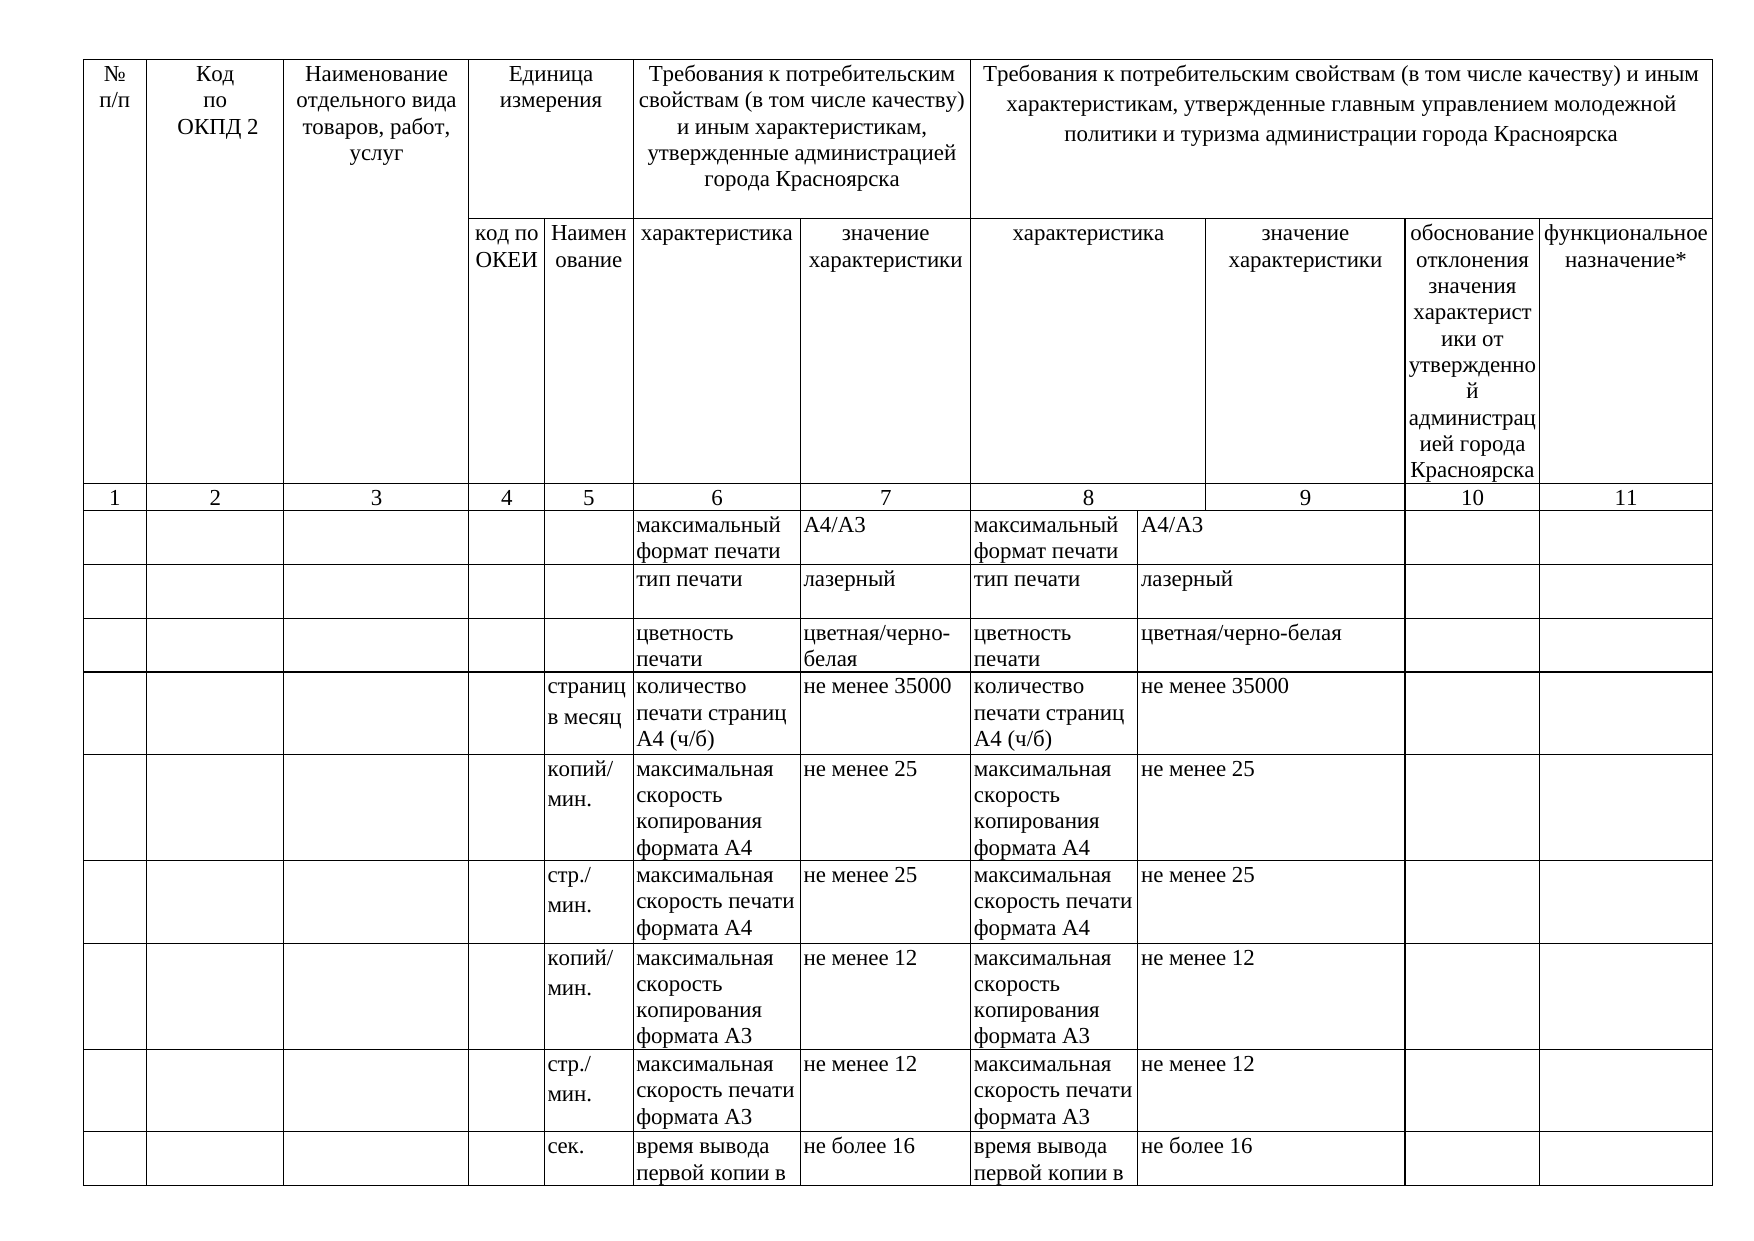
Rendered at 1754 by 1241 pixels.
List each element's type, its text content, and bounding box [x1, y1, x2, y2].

table_cell [1540, 511, 1712, 564]
table_cell Наименование [545, 219, 633, 483]
table_cell [1540, 565, 1712, 618]
table_cell копий/мин. [545, 944, 633, 1049]
table_cell функциональное назначение* [1540, 219, 1712, 483]
table_header Наименование отдельного вида товаров, работ, услуг [284, 60, 468, 483]
table_cell [469, 861, 544, 942]
table_cell [84, 861, 146, 942]
table_cell [147, 619, 283, 671]
table_cell максимальная скорость копирования формата А4 [971, 755, 1137, 860]
table_cell [84, 673, 146, 754]
table_cell [469, 565, 544, 618]
table_cell значение характеристики [801, 219, 970, 483]
table_cell [469, 673, 544, 754]
table_cell лазерный [801, 565, 970, 618]
table_cell [1406, 1050, 1539, 1131]
table_header Единица измерения [469, 60, 633, 218]
table_cell [284, 511, 468, 564]
table_cell [284, 673, 468, 754]
table_cell не менее 25 [1138, 755, 1404, 860]
table_cell лазерный [1138, 565, 1404, 618]
table_cell не менее 12 [1138, 944, 1404, 1049]
table_cell [545, 565, 633, 618]
table_cell 6 [634, 484, 800, 510]
table_cell не менее 35000 [801, 673, 970, 754]
table_cell код по ОКЕИ [469, 219, 544, 483]
table_cell 3 [284, 484, 468, 510]
table_cell [469, 619, 544, 671]
table_cell максимальная скорость копирования формата А4 [634, 755, 800, 860]
table_cell максимальная скорость печати формата А4 [634, 861, 800, 942]
table_cell не менее 25 [1138, 861, 1404, 942]
table_cell максимальная скорость печати формата А3 [971, 1050, 1137, 1131]
table_cell [147, 944, 283, 1049]
table_cell [147, 755, 283, 860]
table_cell [1406, 619, 1539, 671]
table_cell [84, 755, 146, 860]
table_cell [1406, 673, 1539, 754]
table_cell [284, 755, 468, 860]
table_cell [1540, 1132, 1712, 1185]
table_cell количество печати страниц А4 (ч/б) [971, 673, 1137, 754]
table_cell А4/А3 [801, 511, 970, 564]
table_header Требования к потребительским свойствам (в том числе качеству) и иным характеристикам, утвержденные администрацией города Красноярска [634, 60, 970, 218]
table_cell [1406, 565, 1539, 618]
table_cell [1540, 944, 1712, 1049]
table_cell не менее 12 [801, 1050, 970, 1131]
table_cell стр./мин. [545, 1050, 633, 1131]
table_cell [1540, 619, 1712, 671]
table_header Требования к потребительским свойствам (в том числе качеству) и иным характеристикам, утвержденные главным управлением молодежной политики и туризма администрации города Красноярска [971, 60, 1712, 218]
table_cell [147, 1132, 283, 1185]
table_cell [469, 755, 544, 860]
table_cell копий/мин. [545, 755, 633, 860]
table_cell [1406, 861, 1539, 942]
table_cell обоснование отклонения значения характеристики от утвержденной администрацией города Красноярска [1406, 219, 1539, 483]
table_cell время вывода первой копии в черно-белом режиме [634, 1132, 800, 1185]
table_cell 9 [1206, 484, 1404, 510]
table_cell [1540, 755, 1712, 860]
table_cell 7 [801, 484, 970, 510]
table_cell [1406, 944, 1539, 1049]
table_cell [469, 944, 544, 1049]
table_cell не менее 12 [801, 944, 970, 1049]
table_cell цветная/черно-белая [801, 619, 970, 671]
table_cell [147, 565, 283, 618]
table_cell 1 [84, 484, 146, 510]
table_cell [147, 673, 283, 754]
table_cell стр./мин. [545, 861, 633, 942]
table_cell [545, 511, 633, 564]
table_cell [284, 565, 468, 618]
table_cell [284, 944, 468, 1049]
table_cell значение характеристики [1206, 219, 1404, 483]
table_cell [147, 511, 283, 564]
table_cell сек. [545, 1132, 633, 1185]
table_cell тип печати [971, 565, 1137, 618]
table_cell [284, 619, 468, 671]
table_cell [469, 1050, 544, 1131]
table_cell [84, 944, 146, 1049]
table_cell страниц в месяц [545, 673, 633, 754]
table_cell 2 [147, 484, 283, 510]
table_cell [1540, 1050, 1712, 1131]
table_cell [469, 1132, 544, 1185]
table_cell 11 [1540, 484, 1712, 510]
table_cell [1540, 673, 1712, 754]
table_cell цветность печати [634, 619, 800, 671]
table_cell не менее 12 [1138, 1050, 1404, 1131]
table_cell максимальный формат печати [634, 511, 800, 564]
table_cell [84, 1050, 146, 1131]
table_header Код по ОКПД 2 [147, 60, 283, 483]
table_cell [1406, 511, 1539, 564]
table_cell цветная/черно-белая [1138, 619, 1404, 671]
table_cell 5 [545, 484, 633, 510]
table_cell [1406, 1132, 1539, 1185]
table_cell не менее 25 [801, 861, 970, 942]
table_cell не более 16 [1138, 1132, 1404, 1185]
table_cell время вывода первой копии в черно-белом режиме [971, 1132, 1137, 1185]
table_cell максимальная скорость копирования формата А3 [971, 944, 1137, 1049]
table_cell [284, 1132, 468, 1185]
table_cell 10 [1406, 484, 1539, 510]
table_cell [1540, 861, 1712, 942]
table_cell максимальная скорость копирования формата А3 [634, 944, 800, 1049]
table_cell 4 [469, 484, 544, 510]
table_cell не более 16 [801, 1132, 970, 1185]
table_cell [545, 619, 633, 671]
table_cell [469, 511, 544, 564]
table_cell А4/А3 [1138, 511, 1404, 564]
table_header № п/п [84, 60, 146, 483]
table_cell максимальная скорость печати формата А3 [634, 1050, 800, 1131]
table_cell характеристика [971, 219, 1205, 483]
table_cell не менее 25 [801, 755, 970, 860]
table_cell 8 [971, 484, 1205, 510]
table_cell цветность печати [971, 619, 1137, 671]
table_cell тип печати [634, 565, 800, 618]
table_cell [147, 1050, 283, 1131]
table_cell характеристика [634, 219, 800, 483]
table_cell [84, 511, 146, 564]
table_cell [84, 1132, 146, 1185]
table_cell [284, 1050, 468, 1131]
table_cell количество печати страниц А4 (ч/б) [634, 673, 800, 754]
table_cell [1406, 755, 1539, 860]
table_cell максимальный формат печати [971, 511, 1137, 564]
table_cell не менее 35000 [1138, 673, 1404, 754]
table_cell [84, 565, 146, 618]
table_cell [284, 861, 468, 942]
table_cell [147, 861, 283, 942]
table_cell [84, 619, 146, 671]
table_cell максимальная скорость печати формата А4 [971, 861, 1137, 942]
